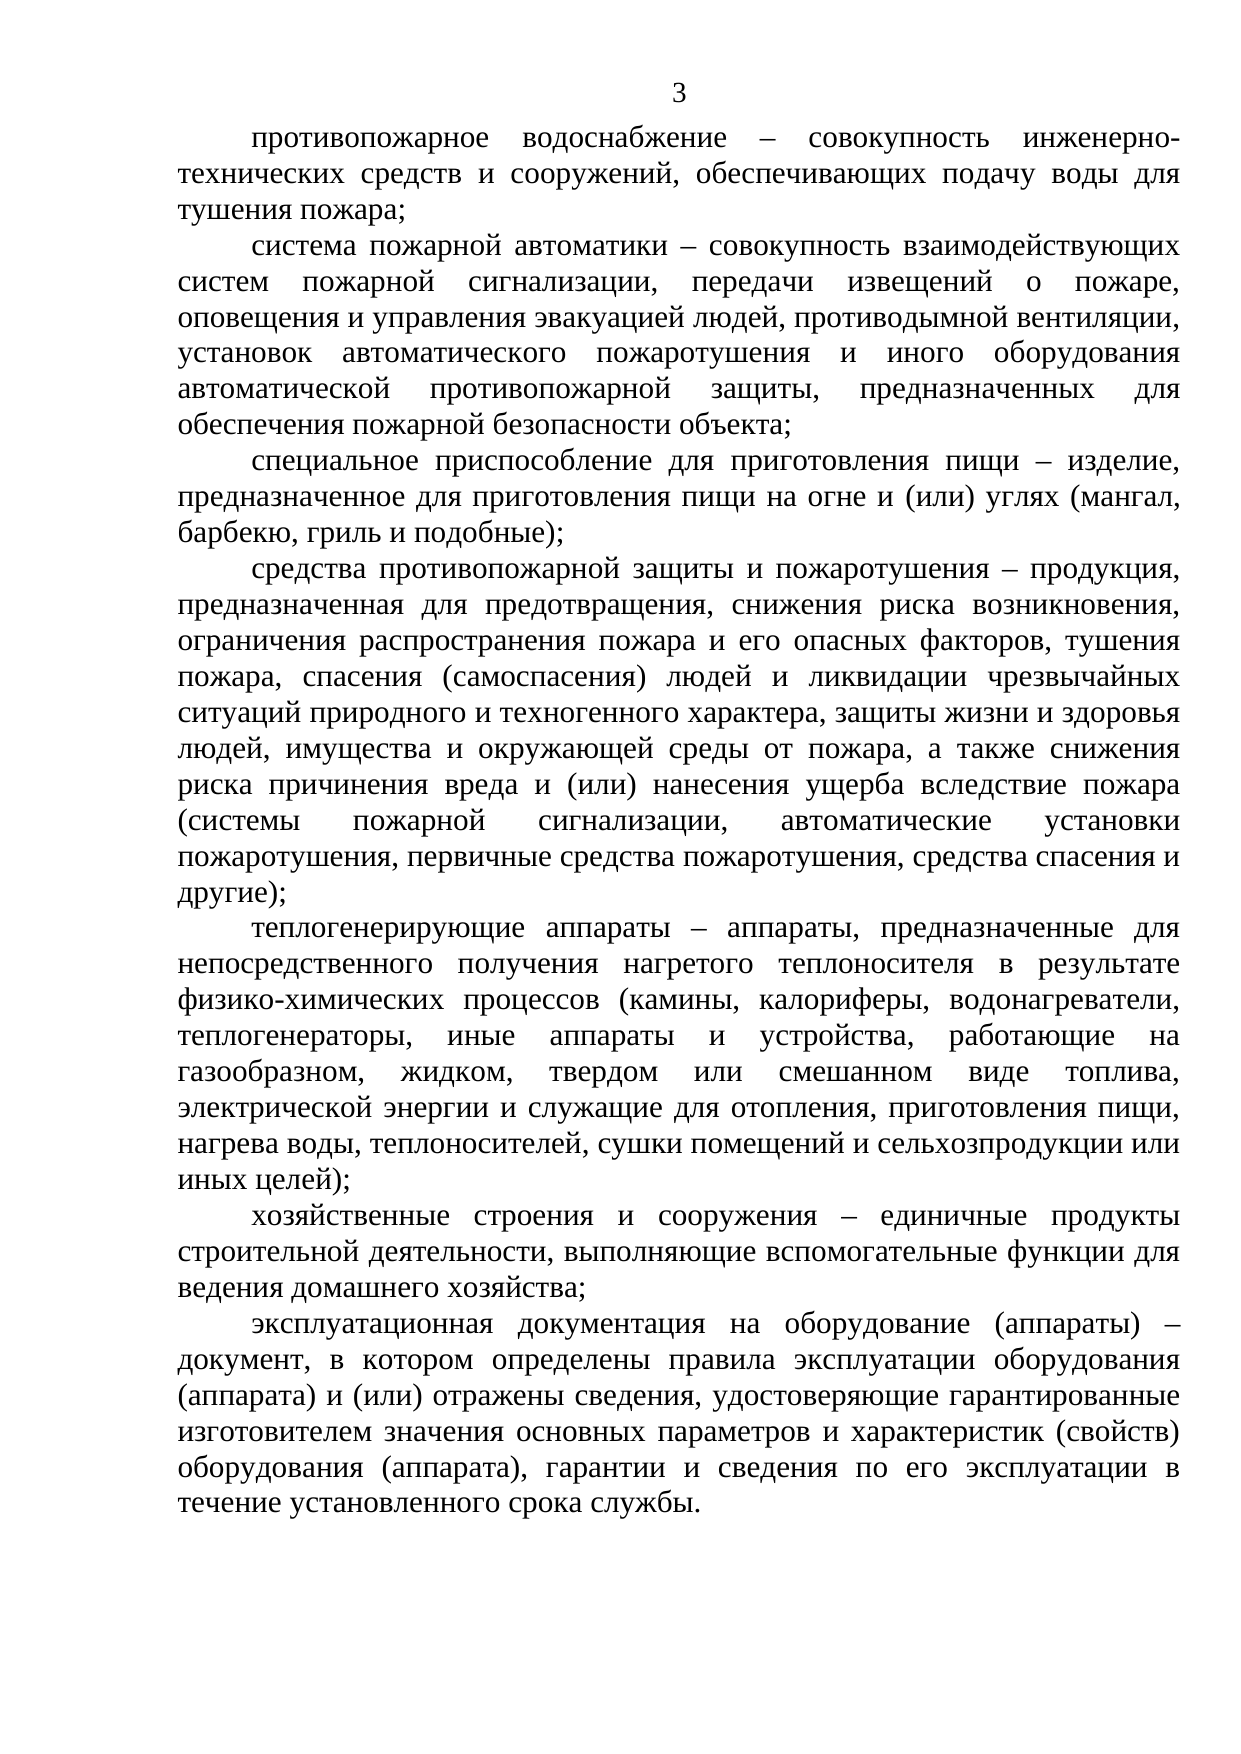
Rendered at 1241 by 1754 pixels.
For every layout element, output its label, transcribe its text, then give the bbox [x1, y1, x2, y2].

text эксплуатационная документация на оборудование (аппараты) – документ, в котором определены правила эксплуатации оборудования (аппарата) и (или) отражены сведения, удостоверяющие гарантированные изготовителем значения основных параметров и характеристик (свойств) оборудования (аппарата), гарантии и сведения по его эксплуатации в течение установленного срока службы. [177, 1304, 1181, 1520]
text хозяйственные строения и сооружения – единичные продукты строительной деятельности, выполняющие вспомогательные функции для ведения домашнего хозяйства; [177, 1196, 1181, 1304]
text противопожарное водоснабжение – совокупность инженерно-технических средств и сооружений, обеспечивающих подачу воды для тушения пожара; [177, 118, 1181, 226]
text теплогенерирующие аппараты – аппараты, предназначенные для непосредственного получения нагретого теплоносителя в результате физико-химических процессов (камины, калориферы, водонагреватели, теплогенераторы, иные аппараты и устройства, работающие на газообразном, жидком, твердом или смешанном виде топлива, электрической энергии и служащие для отопления, приготовления пищи, нагрева воды, теплоносителей, сушки помещений и сельхозпродукции или иных целей); [177, 909, 1181, 1196]
text средства противопожарной защиты и пожаротушения – продукция, предназначенная для предотвращения, снижения риска возникновения, ограничения распространения пожара и его опасных факторов, тушения пожара, спасения (самоспасения) людей и ликвидации чрезвычайных ситуаций природного и техногенного характера, защиты жизни и здоровья людей, имущества и окружающей среды от пожара, а также снижения риска причинения вреда и (или) нанесения ущерба вследствие пожара (системы пожарной сигнализации, автоматические установки пожаротушения, первичные средства пожаротушения, средства спасения и другие); [177, 549, 1181, 909]
text система пожарной автоматики – совокупность взаимодействующих систем пожарной сигнализации, передачи извещений о пожаре, оповещения и управления эвакуацией людей, противодымной вентиляции, установок автоматического пожаротушения и иного оборудования автоматической противопожарной защиты, предназначенных для обеспечения пожарной безопасности объекта; [177, 226, 1181, 442]
text специальное приспособление для приготовления пищи – изделие, предназначенное для приготовления пищи на огне и (или) углях (мангал, барбекю, гриль и подобные); [177, 442, 1181, 549]
